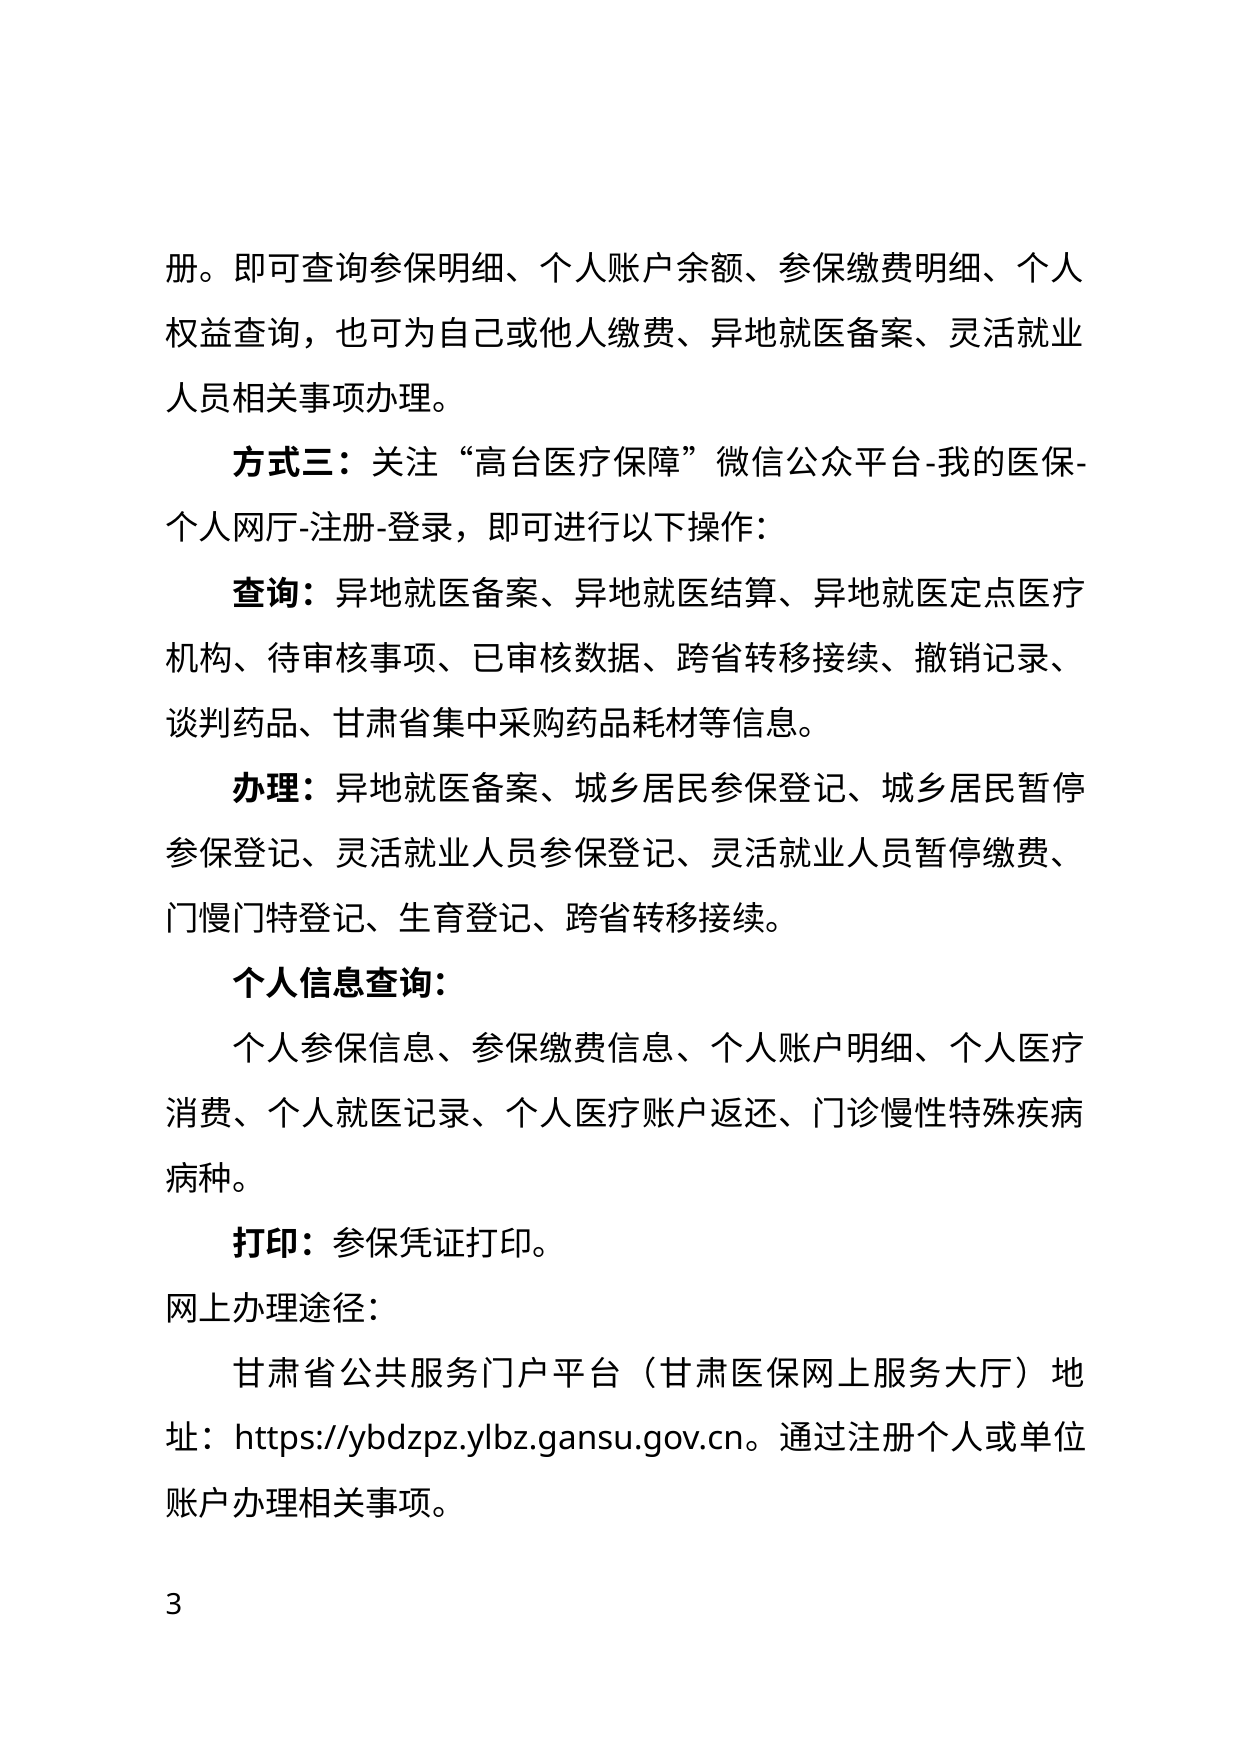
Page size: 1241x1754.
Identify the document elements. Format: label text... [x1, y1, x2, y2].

text 网上办理途径： [165, 1273, 1087, 1338]
text 办理：异地就医备案、城乡居民参保登记、城乡居民暂停参保登记、灵活就业人员参保登记、灵活就业人员暂停缴费、门慢门特登记、生育登记、跨省转移接续。 [165, 753, 1087, 948]
text 个人信息查询： [165, 948, 1087, 1013]
text 甘肃省公共服务门户平台（甘肃医保网上服务大厅）地址：https://ybdzpz.ylbz.gansu.gov.cn。通过注册个人或单位账户办理相关事项。 [165, 1338, 1087, 1533]
text 打印：参保凭证打印。 [165, 1208, 1087, 1273]
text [165, 233, 1087, 428]
text 个人参保信息、参保缴费信息、个人账户明细、个人医疗消费、个人就医记录、个人医疗账户返还、门诊慢性特殊疾病病种。 [165, 1013, 1087, 1208]
text 查询：异地就医备案、异地就医结算、异地就医定点医疗机构、待审核事项、已审核数据、跨省转移接续、撤销记录、谈判药品、甘肃省集中采购药品耗材等信息。 [165, 558, 1087, 753]
text 方式三：关注“高台医疗保障”微信公众平台-我的医保-个人网厅-注册-登录，即可进行以下操作： [165, 428, 1087, 558]
